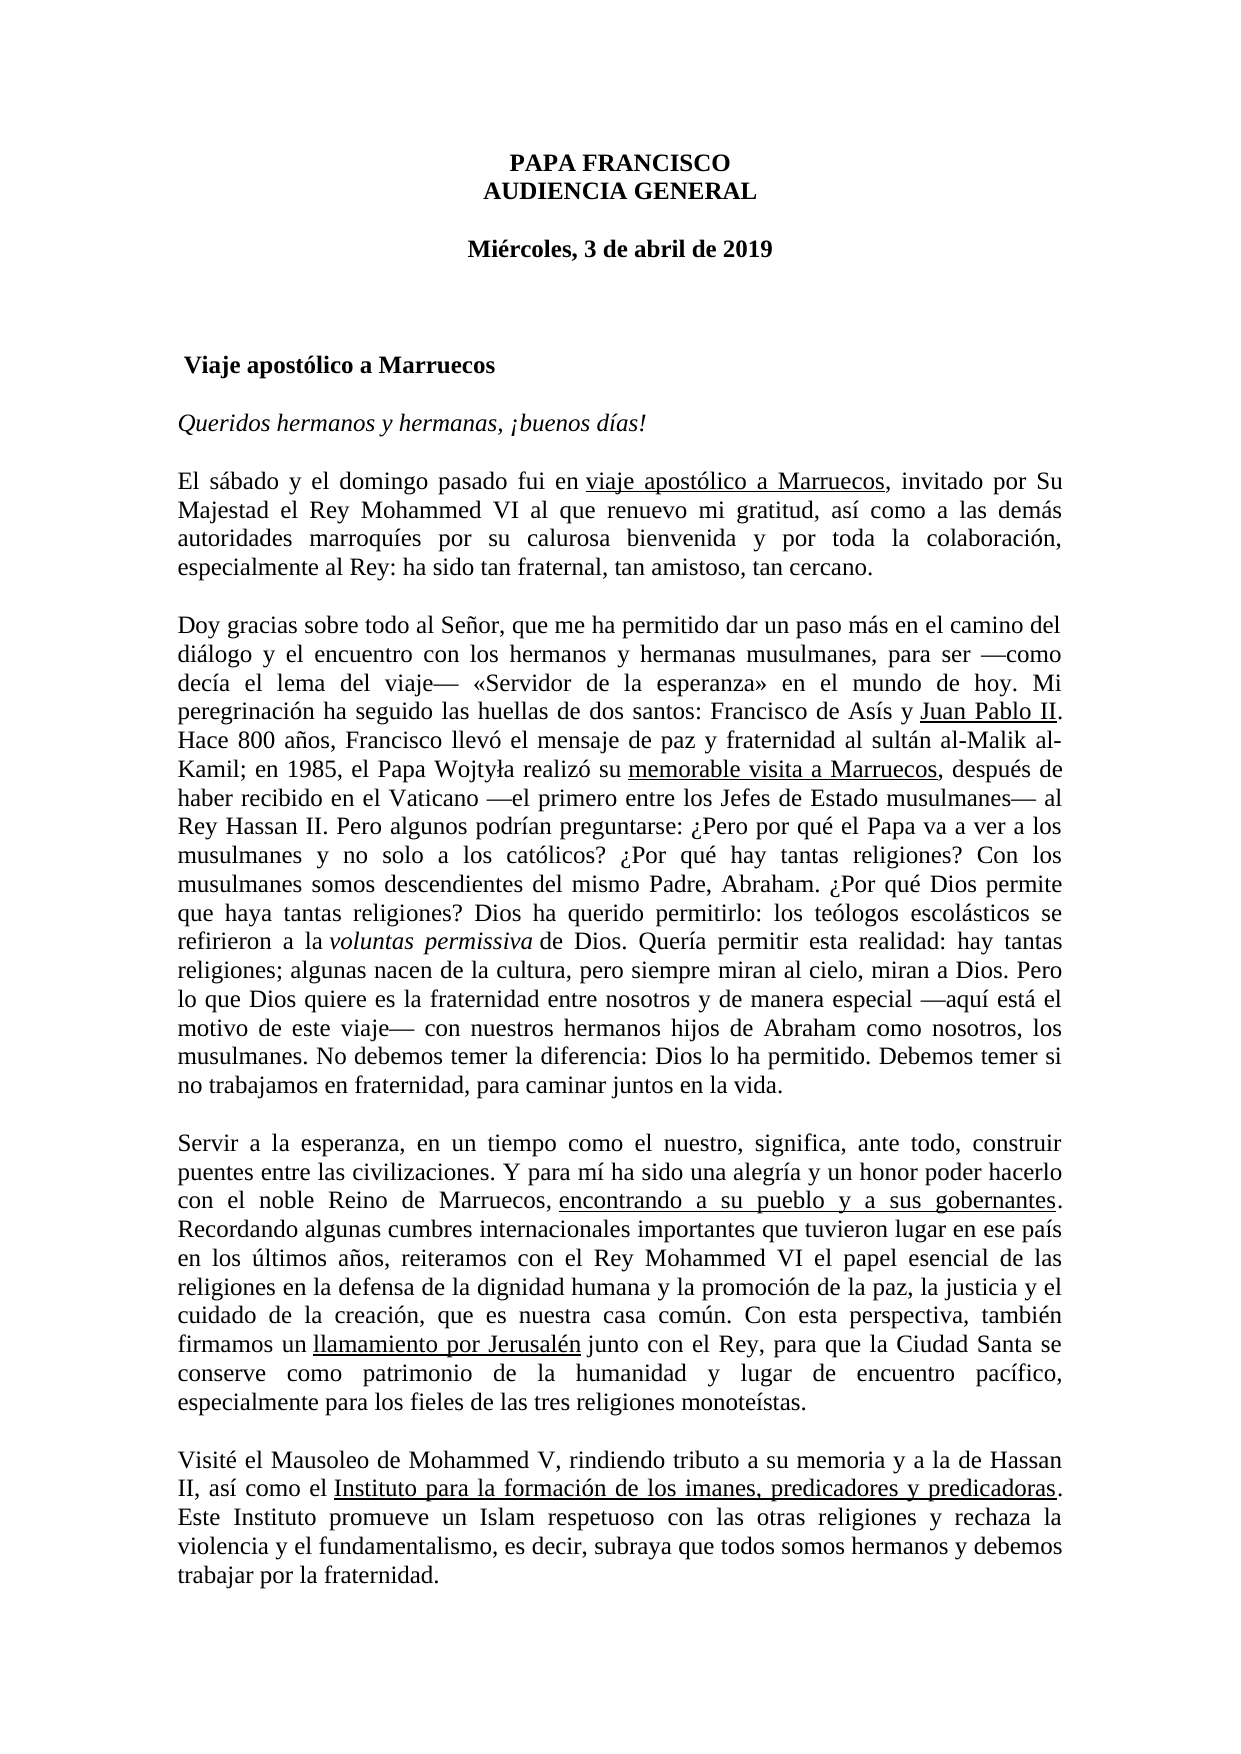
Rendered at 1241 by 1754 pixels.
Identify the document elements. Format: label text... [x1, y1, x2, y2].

text El sábado y el domingo pasado fui en viaje apostólico a Marruecos, invitado por Su Majestad el Rey Mohammed VI al que renuevo mi gratitud, así como a las demás autoridades marroquíes por su calurosa bienvenida y por toda la colaboración, especialmente al Rey: ha sido tan fraternal, tan amistoso, tan cercano. [177, 466, 1063, 581]
text Doy gracias sobre todo al Señor, que me ha permitido dar un paso más en el camino del diálogo y el encuentro con los hermanos y hermanas musulmanes, para ser —como decía el lema del viaje— «Servidor de la esperanza» en el mundo de hoy. Mi peregrinación ha seguido las huellas de dos santos: Francisco de Asís y Juan Pablo II. Hace 800 años, Francisco llevó el mensaje de paz y fraternidad al sultán al-Malik al-Kamil; en 1985, el Papa Wojtyła realizó su memorable visita a Marruecos, después de haber recibido en el Vaticano —el primero entre los Jefes de Estado musulmanes— al Rey Hassan II. Pero algunos podrían preguntarse: ¿Pero por qué el Papa va a ver a los musulmanes y no solo a los católicos? ¿Por qué hay tantas religiones? Con los musulmanes somos descendientes del mismo Padre, Abraham. ¿Por qué Dios permite que haya tantas religiones? Dios ha querido permitirlo: los teólogos escolásticos se refirieron a la voluntas permissiva de Dios. Quería permitir esta realidad: hay tantas religiones; algunas nacen de la cultura, pero siempre miran al cielo, miran a Dios. Pero lo que Dios quiere es la fraternidad entre nosotros y de manera especial —aquí está el motivo de este viaje— con nuestros hermanos hijos de Abraham como nosotros, los musulmanes. No debemos temer la diferencia: Dios lo ha permitido. Debemos temer si no trabajamos en fraternidad, para caminar juntos en la vida. [177, 610, 1063, 1099]
text PAPA FRANCISCO AUDIENCIA GENERAL [177, 148, 1063, 205]
text Queridos hermanos y hermanas, ¡buenos días! [177, 408, 1063, 437]
text Visité el Mausoleo de Mohammed V, rindiendo tributo a su memoria y a la de Hassan II, así como el Instituto para la formación de los imanes, predicadores y predicadoras. Este Instituto promueve un Islam respetuoso con las otras religiones y rechaza la violencia y el fundamentalismo, es decir, subraya que todos somos hermanos y debemos trabajar por la fraternidad. [177, 1445, 1063, 1588]
text Viaje apostólico a Marruecos [177, 350, 1063, 379]
text Miércoles, 3 de abril de 2019 [177, 234, 1063, 263]
text Servir a la esperanza, en un tiempo como el nuestro, significa, ante todo, construir puentes entre las civilizaciones. Y para mí ha sido una alegría y un honor poder hacerlo con el noble Reino de Marruecos, encontrando a su pueblo y a sus gobernantes. Recordando algunas cumbres internacionales importantes que tuvieron lugar en ese país en los últimos años, reiteramos con el Rey Mohammed VI el papel esencial de las religiones en la defensa de la dignidad humana y la promoción de la paz, la justicia y el cuidado de la creación, que es nuestra casa común. Con esta perspectiva, también firmamos un llamamiento por Jerusalén junto con el Rey, para que la Ciudad Santa se conserve como patrimonio de la humanidad y lugar de encuentro pacífico, especialmente para los fieles de las tres religiones monoteístas. [177, 1128, 1063, 1416]
